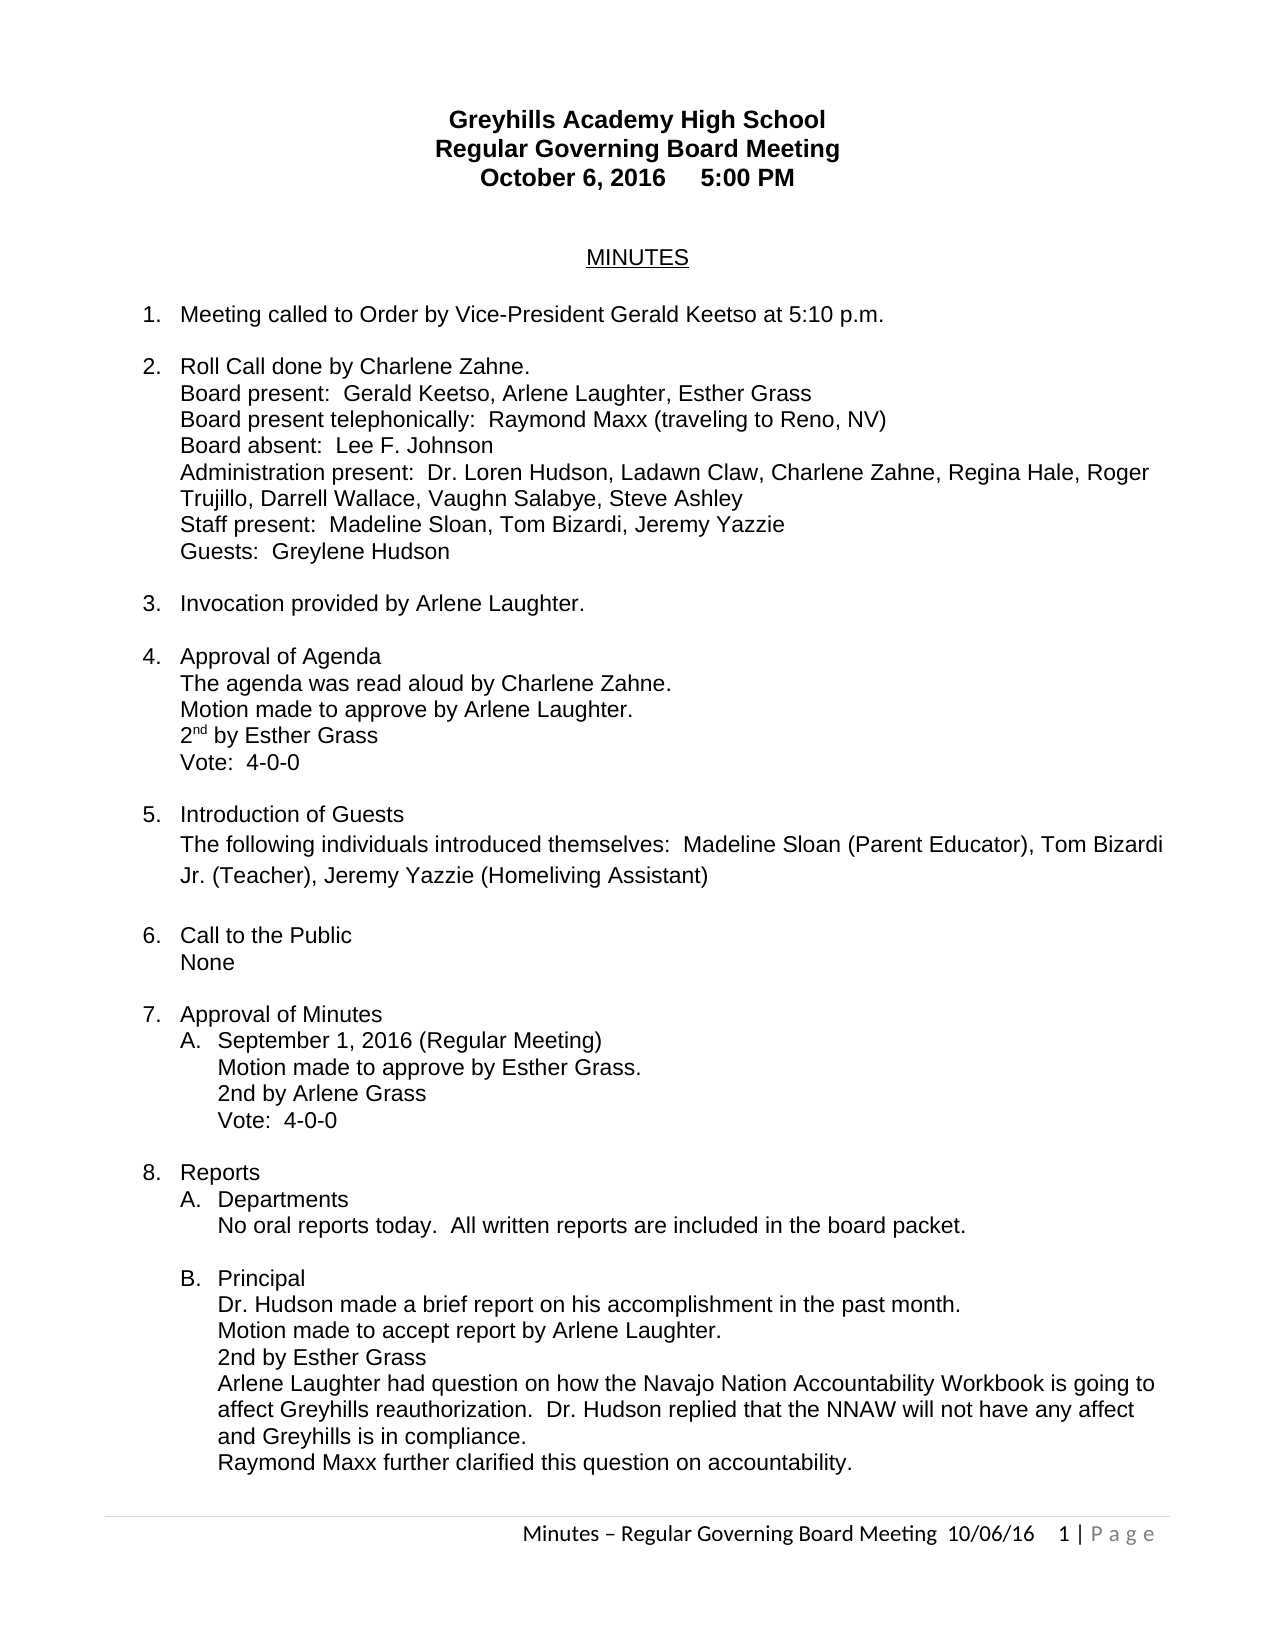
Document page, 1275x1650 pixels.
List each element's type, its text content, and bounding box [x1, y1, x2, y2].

text MINUTES [105, 244, 1170, 270]
text Motion made to accept report by Arlene Laughter. [217, 1317, 1170, 1344]
text Dr. Hudson made a brief report on his accomplishment in the past month. [217, 1291, 1170, 1317]
text Administration present: Dr. Loren Hudson, Ladawn Claw, Charlene Zahne, Regina Hale, Roger Trujillo, Darrell Wallace, Vaughn Salabye, Steve Ashley [180, 459, 1170, 511]
list Principal [180, 1265, 1170, 1291]
text Raymond Maxx further clarified this question on accountability. [217, 1449, 1170, 1476]
text 2nd by Esther Grass [180, 722, 1170, 748]
list Departments [180, 1186, 1170, 1212]
list Approval of Agenda [142, 643, 1170, 669]
text Greyhills Academy High School [105, 105, 1170, 134]
list Introduction of Guests [142, 801, 1170, 828]
list Meeting called to Order by Vice-President Gerald Keetso at 5:10 p.m. [142, 301, 1170, 327]
text 2nd by Esther Grass [217, 1344, 1170, 1370]
text 2nd by Arlene Grass [217, 1080, 1170, 1107]
list None [180, 948, 1170, 975]
text Guests: Greylene Hudson [105, 538, 1170, 564]
text Vote: 4-0-0 [180, 748, 1170, 775]
text Board present: Gerald Keetso, Arlene Laughter, Esther Grass [180, 379, 1170, 406]
list Approval of Minutes [142, 1001, 1170, 1027]
text Motion made to approve by Arlene Laughter. [180, 696, 1170, 722]
text No oral reports today. All written reports are included in the board packet. [217, 1212, 1170, 1238]
text Vote: 4-0-0 [217, 1107, 1170, 1133]
text Staff present: Madeline Sloan, Tom Bizardi, Jeremy Yazzie [105, 511, 1170, 538]
list Roll Call done by Charlene Zahne. [142, 353, 1170, 379]
list The following individuals introduced themselves: Madeline Sloan (Parent Educator), Tom Bizardi Jr. (Teacher), Jeremy Yazzie (Homeliving Assistant) [180, 831, 1170, 888]
list Invocation provided by Arlene Laughter. [142, 590, 1170, 617]
text Motion made to approve by Esther Grass. [217, 1054, 1170, 1080]
text October 6, 2016 5:00 PM [105, 162, 1170, 191]
list Call to the Public [142, 922, 1170, 948]
list September 1, 2016 (Regular Meeting) [180, 1027, 1170, 1054]
list Reports [142, 1159, 1170, 1186]
text Arlene Laughter had question on how the Navajo Nation Accountability Workbook is going to affect Greyhills reauthorization. Dr. Hudson replied that the NNAW will not have any affect and Greyhills is in compliance. [217, 1370, 1170, 1449]
text Board present telephonically: Raymond Maxx (traveling to Reno, NV) [180, 406, 1170, 432]
text Regular Governing Board Meeting [105, 134, 1170, 162]
text Board absent: Lee F. Johnson [105, 432, 1170, 459]
text The agenda was read aloud by Charlene Zahne. [180, 669, 1170, 696]
